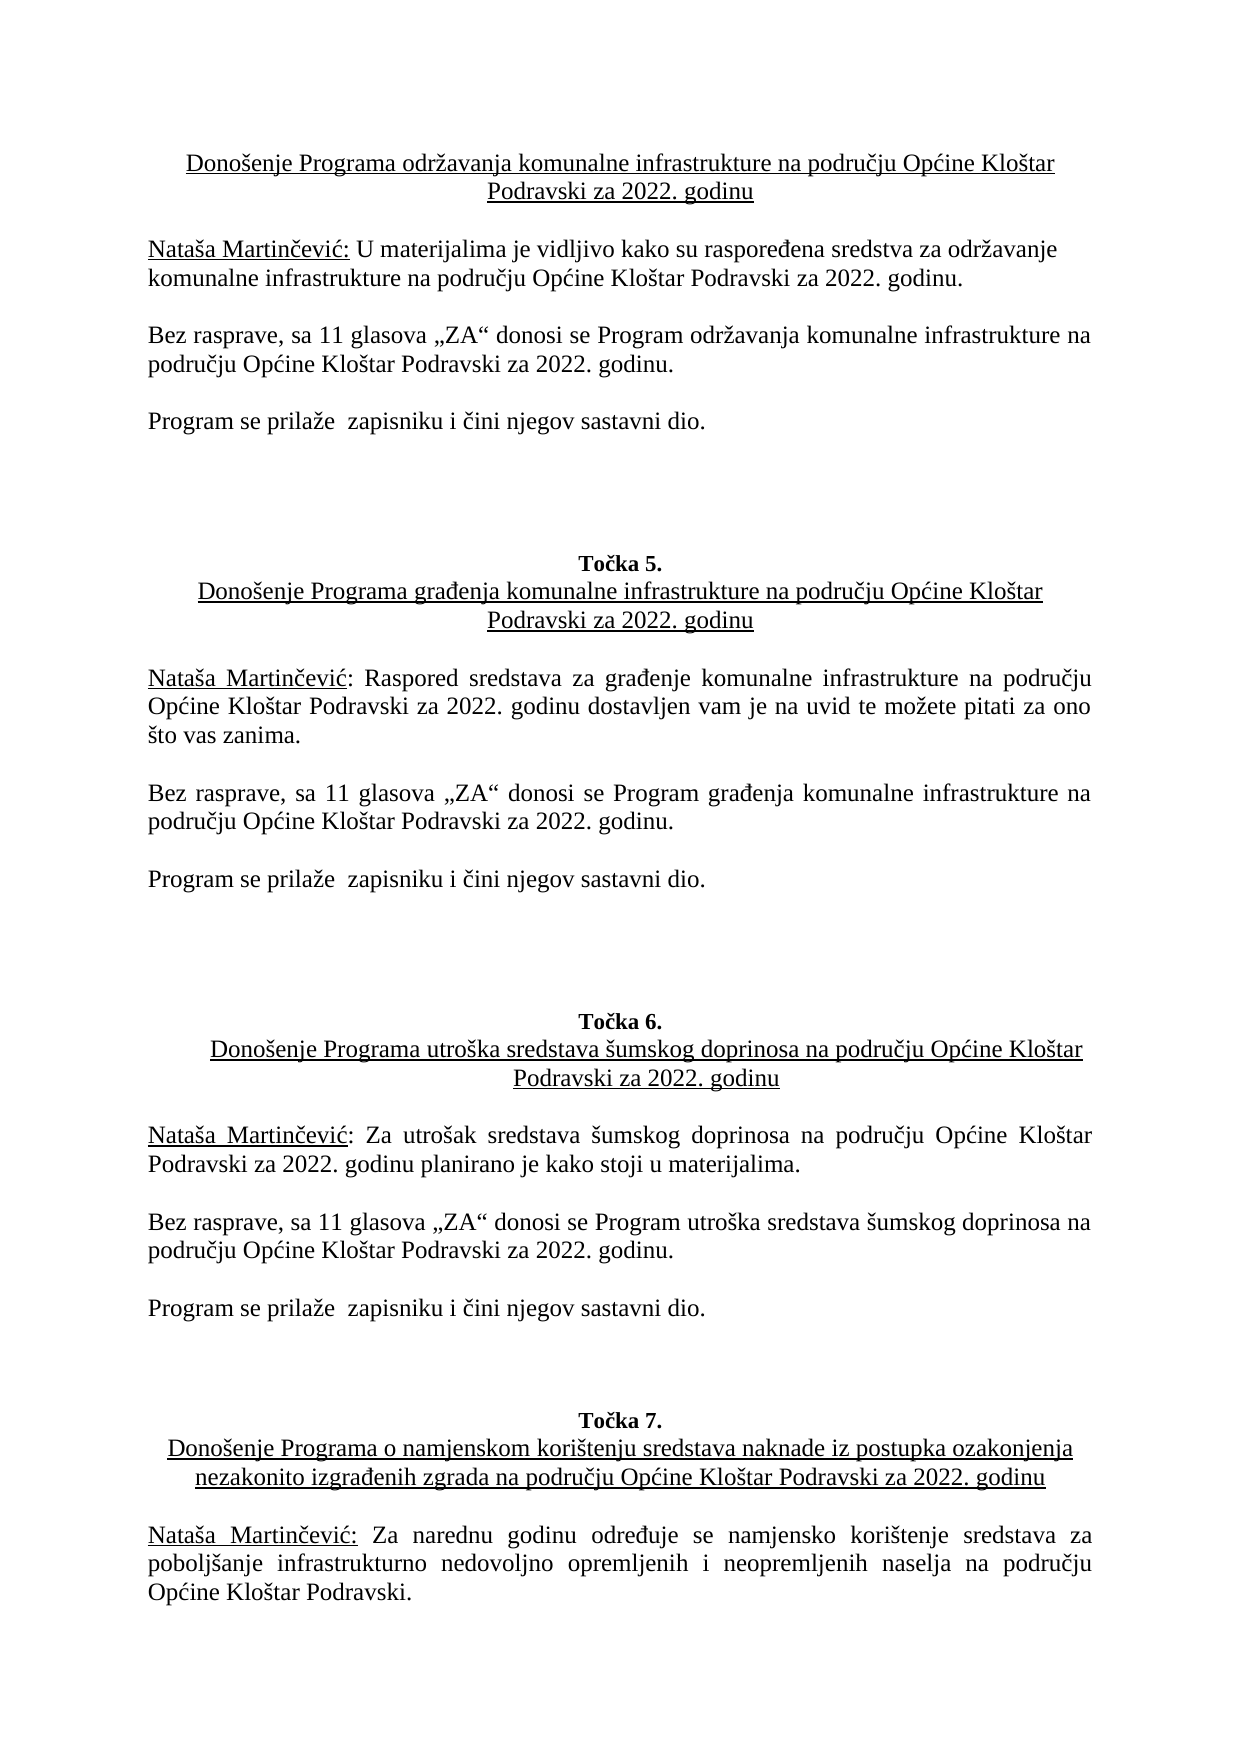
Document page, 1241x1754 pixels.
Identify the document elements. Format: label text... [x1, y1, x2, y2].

text Nataša Martinčević: Raspored sredstava za građenje komunalne infrastrukture na području Općine Kloštar Podravski za 2022. godinu dostavljen vam je na uvid te možete pitati za ono što vas zanima. [148, 663, 1093, 749]
text Točka 7. [148, 1407, 1093, 1433]
text Program se prilaže zapisniku i čini njegov sastavni dio. [148, 1293, 1093, 1322]
text Bez rasprave, sa 11 glasova „ZA“ donosi se Program održavanja komunalne infrastrukture na području Općine Kloštar Podravski za 2022. godinu. [148, 320, 1093, 378]
text Donošenje Programa utroška sredstava šumskog doprinosa na području Općine Kloštar Podravski za 2022. godinu [200, 1034, 1093, 1092]
text Bez rasprave, sa 11 glasova „ZA“ donosi se Program utroška sredstava šumskog doprinosa na području Općine Kloštar Podravski za 2022. godinu. [148, 1207, 1093, 1264]
text Točka 5. [148, 550, 1093, 576]
text Nataša Martinčević: Za narednu godinu određuje se namjensko korištenje sredstava za poboljšanje infrastrukturno nedovoljno opremljenih i neopremljenih naselja na području Općine Kloštar Podravski. [148, 1520, 1093, 1606]
text Točka 6. [148, 1008, 1093, 1034]
text Donošenje Programa održavanja komunalne infrastrukture na području Općine Kloštar Podravski za 2022. godinu [148, 148, 1093, 205]
text Program se prilaže zapisniku i čini njegov sastavni dio. [148, 864, 1093, 893]
text Program se prilaže zapisniku i čini njegov sastavni dio. [148, 406, 1093, 435]
text Donošenje Programa građenja komunalne infrastrukture na području Općine Kloštar Podravski za 2022. godinu [148, 576, 1093, 634]
text Nataša Martinčević: Za utrošak sredstava šumskog doprinosa na području Općine Kloštar Podravski za 2022. godinu planirano je kako stoji u materijalima. [148, 1120, 1093, 1178]
text Bez rasprave, sa 11 glasova „ZA“ donosi se Program građenja komunalne infrastrukture na području Općine Kloštar Podravski za 2022. godinu. [148, 778, 1093, 835]
text Nataša Martinčević: U materijalima je vidljivo kako su raspoređena sredstva za održavanje komunalne infrastrukture na području Općine Kloštar Podravski za 2022. godinu. [148, 234, 1093, 291]
text Donošenje Programa o namjenskom korištenju sredstava naknade iz postupka ozakonjenja nezakonito izgrađenih zgrada na području Općine Kloštar Podravski za 2022. godinu [148, 1433, 1093, 1491]
